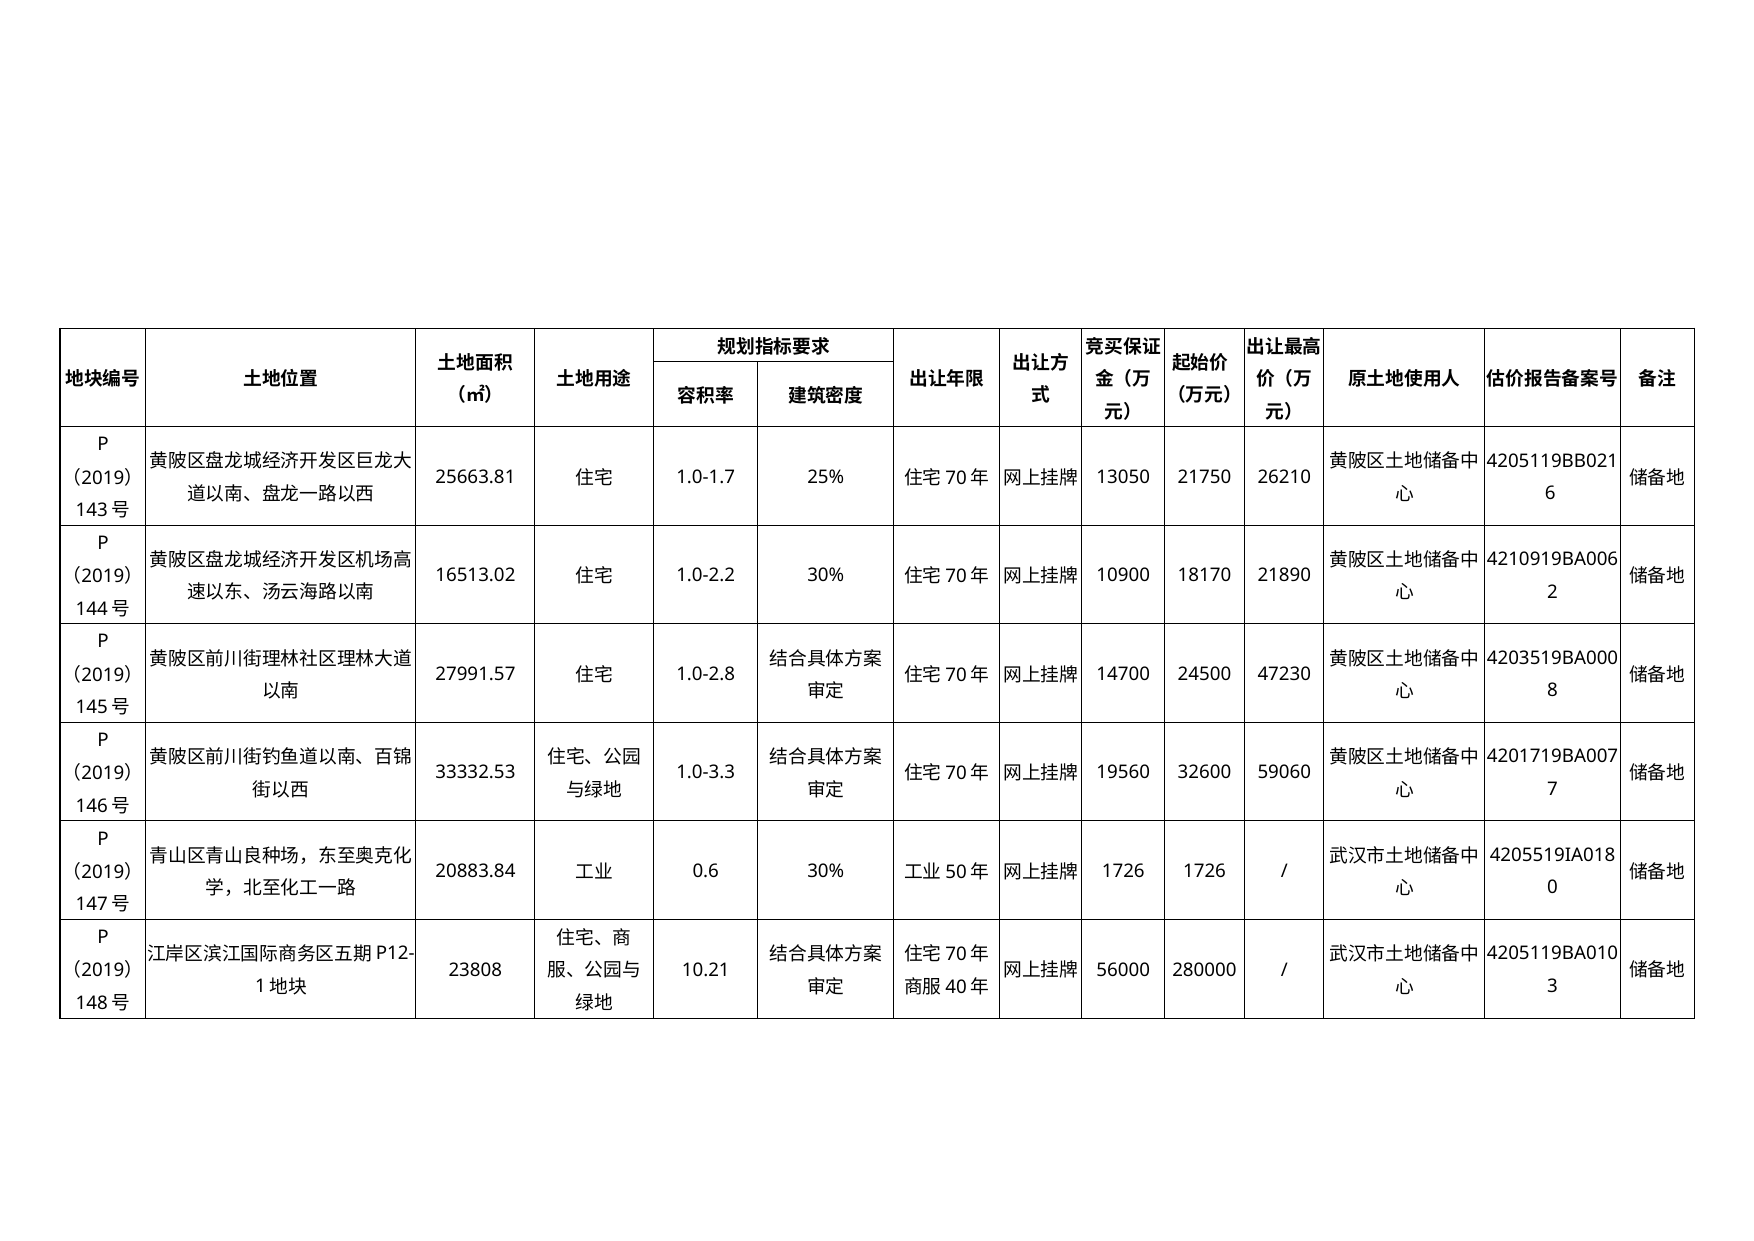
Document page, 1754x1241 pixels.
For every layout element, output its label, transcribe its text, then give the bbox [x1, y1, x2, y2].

table_cell / [1245, 821, 1323, 919]
table_cell 26210 [1245, 427, 1323, 525]
table_cell / [1245, 920, 1323, 1017]
table_header 出让方式 [1000, 329, 1081, 426]
table_cell 储备地 [1621, 920, 1694, 1017]
table_header 起始价 （万元） [1165, 329, 1244, 426]
table_cell 1726 [1082, 821, 1164, 919]
table_cell 武汉市土地储备中心 [1324, 821, 1484, 919]
table_cell 结合具体方案审定 [758, 723, 893, 820]
table_cell 住宅70年 商服40年 [894, 920, 999, 1017]
table_cell 1.0-1.7 [654, 427, 757, 525]
table_cell 30% [758, 821, 893, 919]
table_cell 25663.81 [416, 427, 534, 525]
table_header 规划指标要求 [654, 329, 893, 361]
table_cell 住宅70年 [894, 526, 999, 623]
table_cell 1.0-2.2 [654, 526, 757, 623]
table_header 土地位置 [146, 329, 415, 426]
table_cell 23808 [416, 920, 534, 1017]
table_header 土地面积 （㎡） [416, 329, 534, 426]
table_cell P（2019）148号 [61, 920, 145, 1017]
table_cell 56000 [1082, 920, 1164, 1017]
table_cell 21890 [1245, 526, 1323, 623]
table_header 备注 [1621, 329, 1694, 426]
table_cell 青山区青山良种场，东至奥克化学，北至化工一路 [146, 821, 415, 919]
table_cell 结合具体方案审定 [758, 624, 893, 722]
table_cell 4210919BA0062 [1485, 526, 1620, 623]
table_cell 13050 [1082, 427, 1164, 525]
table_cell 黄陂区土地储备中心 [1324, 427, 1484, 525]
table_cell 住宅 [535, 427, 653, 525]
table_cell 储备地 [1621, 821, 1694, 919]
table_cell 4205519IA0180 [1485, 821, 1620, 919]
table_cell 建筑密度 [758, 362, 893, 426]
table_cell 1.0-3.3 [654, 723, 757, 820]
table_cell 储备地 [1621, 723, 1694, 820]
table_header 原土地使用人 [1324, 329, 1484, 426]
table_cell 16513.02 [416, 526, 534, 623]
table_cell 黄陂区盘龙城经济开发区机场高速以东、汤云海路以南 [146, 526, 415, 623]
table_cell 黄陂区土地储备中心 [1324, 723, 1484, 820]
table_header 土地用途 [535, 329, 653, 426]
table_cell 江岸区滨江国际商务区五期P12-1地块 [146, 920, 415, 1017]
table_cell 武汉市土地储备中心 [1324, 920, 1484, 1017]
table_cell 容积率 [654, 362, 757, 426]
table_cell 工业 [535, 821, 653, 919]
table_header 出让年限 [894, 329, 999, 426]
table_cell 59060 [1245, 723, 1323, 820]
table_cell 工业50年 [894, 821, 999, 919]
table_cell 黄陂区盘龙城经济开发区巨龙大道以南、盘龙一路以西 [146, 427, 415, 525]
table_cell 住宅 [535, 624, 653, 722]
table_cell 1726 [1165, 821, 1244, 919]
table_header 地块编号 [61, 329, 145, 426]
table_cell 27991.57 [416, 624, 534, 722]
table_cell 住宅70年 [894, 624, 999, 722]
table_cell 黄陂区前川街理林社区理林大道以南 [146, 624, 415, 722]
table_cell 20883.84 [416, 821, 534, 919]
table_header 竞买保证金（万元） [1082, 329, 1164, 426]
table_cell 住宅、公园与绿地 [535, 723, 653, 820]
table_cell 4201719BA0077 [1485, 723, 1620, 820]
table_cell 1.0-2.8 [654, 624, 757, 722]
table_cell 4205119BB0216 [1485, 427, 1620, 525]
table_cell 33332.53 [416, 723, 534, 820]
table_cell 黄陂区前川街钓鱼道以南、百锦街以西 [146, 723, 415, 820]
table_cell 21750 [1165, 427, 1244, 525]
table_cell 47230 [1245, 624, 1323, 722]
table_header 出让最高价（万元） [1245, 329, 1323, 426]
table_cell 网上挂牌 [1000, 821, 1081, 919]
table_cell 储备地 [1621, 624, 1694, 722]
table_cell 18170 [1165, 526, 1244, 623]
table_cell 4205119BA0103 [1485, 920, 1620, 1017]
table_cell 网上挂牌 [1000, 526, 1081, 623]
table_cell 14700 [1082, 624, 1164, 722]
table_cell P（2019）146号 [61, 723, 145, 820]
table_cell 4203519BA0008 [1485, 624, 1620, 722]
table_cell 0.6 [654, 821, 757, 919]
table_cell 10900 [1082, 526, 1164, 623]
table_cell 住宅 [535, 526, 653, 623]
table_cell 网上挂牌 [1000, 920, 1081, 1017]
table_cell 住宅70年 [894, 723, 999, 820]
table_cell 结合具体方案审定 [758, 920, 893, 1017]
table_cell 黄陂区土地储备中心 [1324, 624, 1484, 722]
table_cell 280000 [1165, 920, 1244, 1017]
table_cell 住宅70年 [894, 427, 999, 525]
table_header 估价报告备案号 [1485, 329, 1620, 426]
table_cell P（2019）145号 [61, 624, 145, 722]
table_cell 30% [758, 526, 893, 623]
table_cell 10.21 [654, 920, 757, 1017]
table_cell 网上挂牌 [1000, 723, 1081, 820]
table_cell 网上挂牌 [1000, 427, 1081, 525]
table_cell 19560 [1082, 723, 1164, 820]
table_cell 住宅、商服、公园与绿地 [535, 920, 653, 1017]
table_cell 网上挂牌 [1000, 624, 1081, 722]
table_cell 32600 [1165, 723, 1244, 820]
table_cell 储备地 [1621, 427, 1694, 525]
table_cell P（2019）147号 [61, 821, 145, 919]
table_cell 黄陂区土地储备中心 [1324, 526, 1484, 623]
table_cell P（2019）143号 [61, 427, 145, 525]
table_cell P（2019）144号 [61, 526, 145, 623]
table_cell 储备地 [1621, 526, 1694, 623]
table_cell 25% [758, 427, 893, 525]
table_cell 24500 [1165, 624, 1244, 722]
